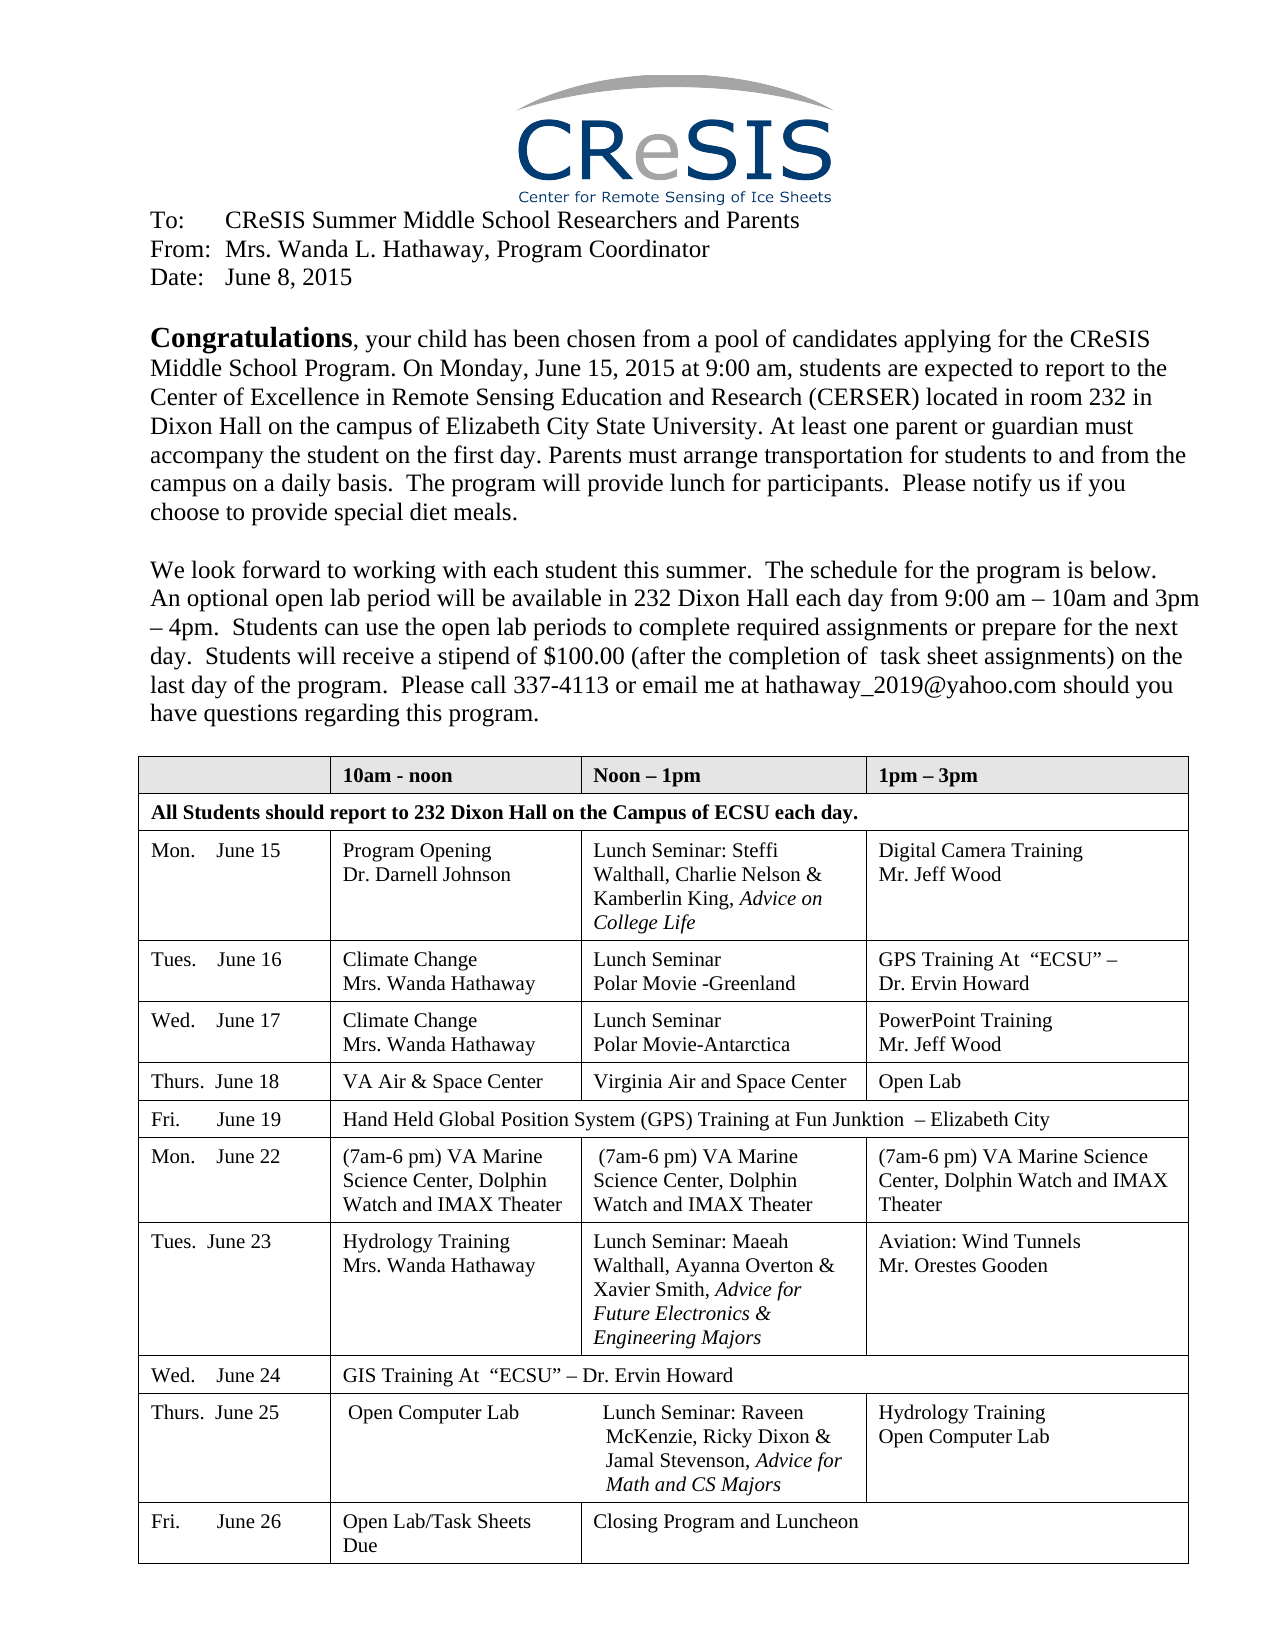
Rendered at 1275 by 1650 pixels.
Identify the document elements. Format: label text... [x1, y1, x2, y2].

table_cell Program Opening Dr. Darnell Johnson [331, 831, 581, 940]
table_cell PowerPoint Training Mr. Jeff Wood [867, 1002, 1188, 1062]
table_cell VA Air & Space Center [331, 1063, 581, 1099]
table_cell Tues. June 16 [139, 941, 330, 1001]
table_cell Lunch Seminar Polar Movie-Antarctica [582, 1002, 866, 1062]
table_cell (7am-6 pm) VA Marine Science Center, Dolphin Watch and IMAX Theater [331, 1138, 581, 1222]
table_cell Fri. June 26 [139, 1503, 330, 1563]
table_cell Virginia Air and Space Center [582, 1063, 866, 1099]
table_cell Fri. June 19 [139, 1101, 330, 1137]
text To: CReSIS Summer Middle School Researchers and Parents [150, 205, 1200, 234]
table_cell Closing Program and Luncheon [582, 1503, 1188, 1563]
table_cell Open Lab [867, 1063, 1188, 1099]
text Date: June 8, 2015 [150, 262, 1200, 291]
table_cell Open Computer Lab Lunch Seminar: Raveen McKenzie, Ricky Dixon & Jamal Stevenson, Advice for Math and CS Majors [331, 1394, 866, 1502]
table_cell Mon. June 15 [139, 831, 330, 940]
table_header Noon – 1pm [582, 757, 866, 793]
table_cell (7am-6 pm) VA Marine Science Center, Dolphin Watch and IMAX Theater [867, 1138, 1188, 1222]
table_cell Aviation: Wind Tunnels Mr. Orestes Gooden [867, 1223, 1188, 1355]
table_cell GPS Training At “ECSU” – Dr. Ervin Howard [867, 941, 1188, 1001]
table_header [139, 757, 330, 793]
picture [515, 75, 835, 205]
table_header 10am - noon [331, 757, 581, 793]
table_cell Lunch Seminar: Maeah Walthall, Ayanna Overton & Xavier Smith, Advice for Future Electronics & Engineering Majors [582, 1223, 866, 1355]
table_cell Open Lab/Task Sheets Due [331, 1503, 581, 1563]
table_cell Lunch Seminar Polar Movie -Greenland [582, 941, 866, 1001]
table_cell Climate Change Mrs. Wanda Hathaway [331, 1002, 581, 1062]
table_cell Wed. June 24 [139, 1356, 330, 1393]
table_cell (7am-6 pm) VA Marine Science Center, Dolphin Watch and IMAX Theater [582, 1138, 866, 1222]
table_cell Thurs. June 25 [139, 1394, 330, 1502]
table_cell Hydrology Training Open Computer Lab [867, 1394, 1188, 1502]
table_cell Thurs. June 18 [139, 1063, 330, 1099]
table_cell All Students should report to 232 Dixon Hall on the Campus of ECSU each day. [139, 794, 1188, 830]
table_cell Climate Change Mrs. Wanda Hathaway [331, 941, 581, 1001]
table_cell Hand Held Global Position System (GPS) Training at Fun Junktion – Elizabeth City [331, 1101, 1188, 1137]
table_cell Digital Camera Training Mr. Jeff Wood [867, 831, 1188, 940]
table_cell Hydrology Training Mrs. Wanda Hathaway [331, 1223, 581, 1355]
table_cell Tues. June 23 [139, 1223, 330, 1355]
table_cell GIS Training At “ECSU” – Dr. Ervin Howard [331, 1356, 1188, 1393]
table_cell Wed. June 17 [139, 1002, 330, 1062]
table_cell Lunch Seminar: Steffi Walthall, Charlie Nelson & Kamberlin King, Advice on College Life [582, 831, 866, 940]
table_header 1pm – 3pm [867, 757, 1188, 793]
text From: Mrs. Wanda L. Hathaway, Program Coordinator [150, 234, 1200, 262]
text Congratulations, your child has been chosen from a pool of candidates applying for the CReSIS Middle School Program. On Monday, June 15, 2015 at 9:00 am, students are expected to report to the Center of Excellence in Remote Sensing Education and Research (CERSER) located in room 232 in Dixon Hall on the campus of Elizabeth City State University. At least one parent or guardian must accompany the student on the first day. Parents must arrange transportation for students to and from the campus on a daily basis. The program will provide lunch for participants. Please notify us if you choose to provide special diet meals. [150, 320, 1200, 526]
table_cell Mon. June 22 [139, 1138, 330, 1222]
text We look forward to working with each student this summer. The schedule for the program is below. An optional open lab period will be available in 232 Dixon Hall each day from 9:00 am – 10am and 3pm – 4pm. Students can use the open lab periods to complete required assignments or prepare for the next day. Students will receive a stipend of $100.00 (after the completion of task sheet assignments) on the last day of the program. Please call 337-4113 or email me at hathaway_2019@yahoo.com should you have questions regarding this program. [150, 555, 1200, 727]
